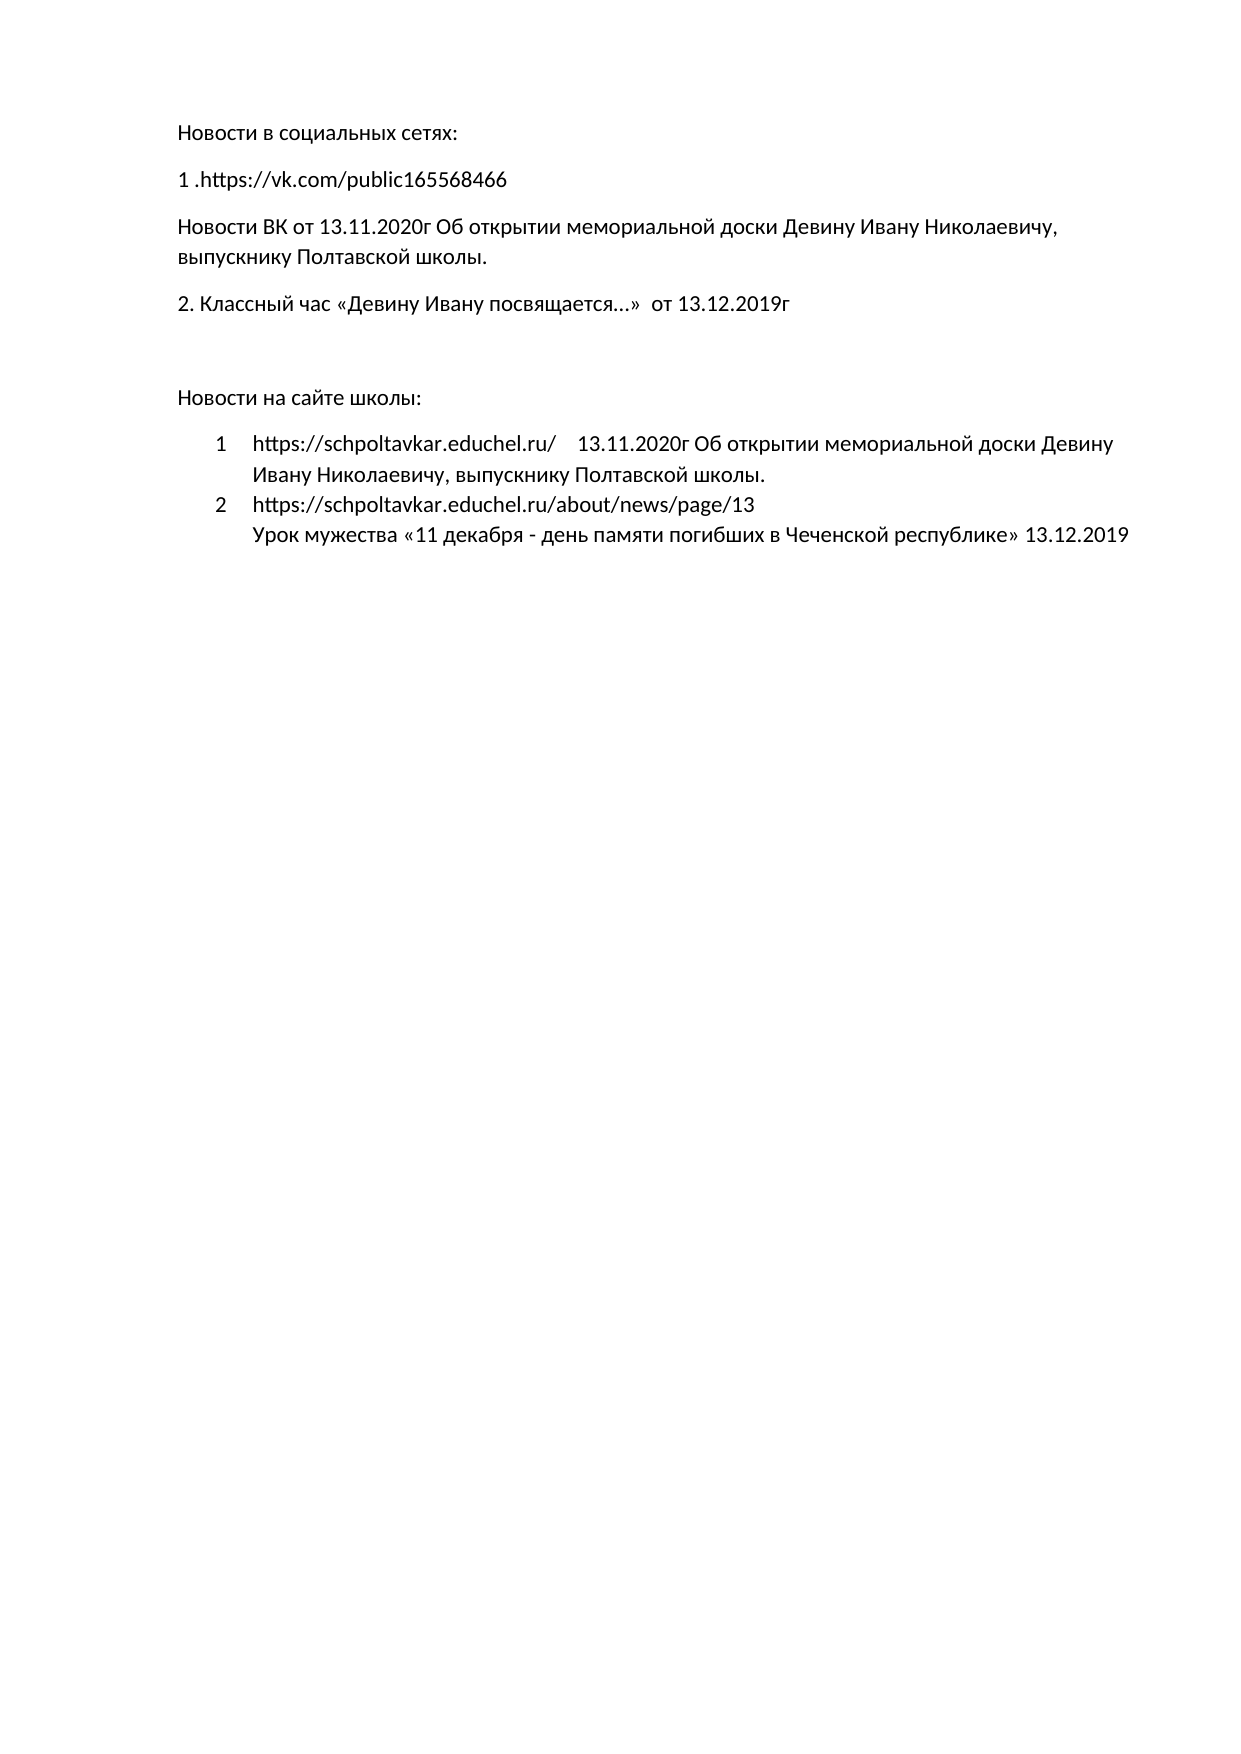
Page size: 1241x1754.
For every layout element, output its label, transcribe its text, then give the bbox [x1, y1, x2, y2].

text 2. Классный час «Девину Ивану посвящается…» от 13.12.2019г [177, 289, 1152, 317]
text Новости в социальных сетях: [177, 118, 1152, 146]
text Новости на сайте школы: [177, 383, 1152, 411]
list https://schpoltavkar.educhel.ru/about/news/page/13 [215, 490, 1152, 518]
list Урок мужества «11 декабря - день памяти погибших в Чеченской республике» 13.12.2019 [252, 520, 1152, 548]
list https://schpoltavkar.educhel.ru/ 13.11.2020г Об открытии мемориальной доски Девину Ивану Николаевичу, выпускнику Полтавской школы. [215, 429, 1152, 488]
text 1 .https://vk.com/public165568466 [177, 165, 1152, 193]
text Новости ВК от 13.11.2020г Об открытии мемориальной доски Девину Ивану Николаевичу, выпускнику Полтавской школы. [177, 212, 1152, 270]
